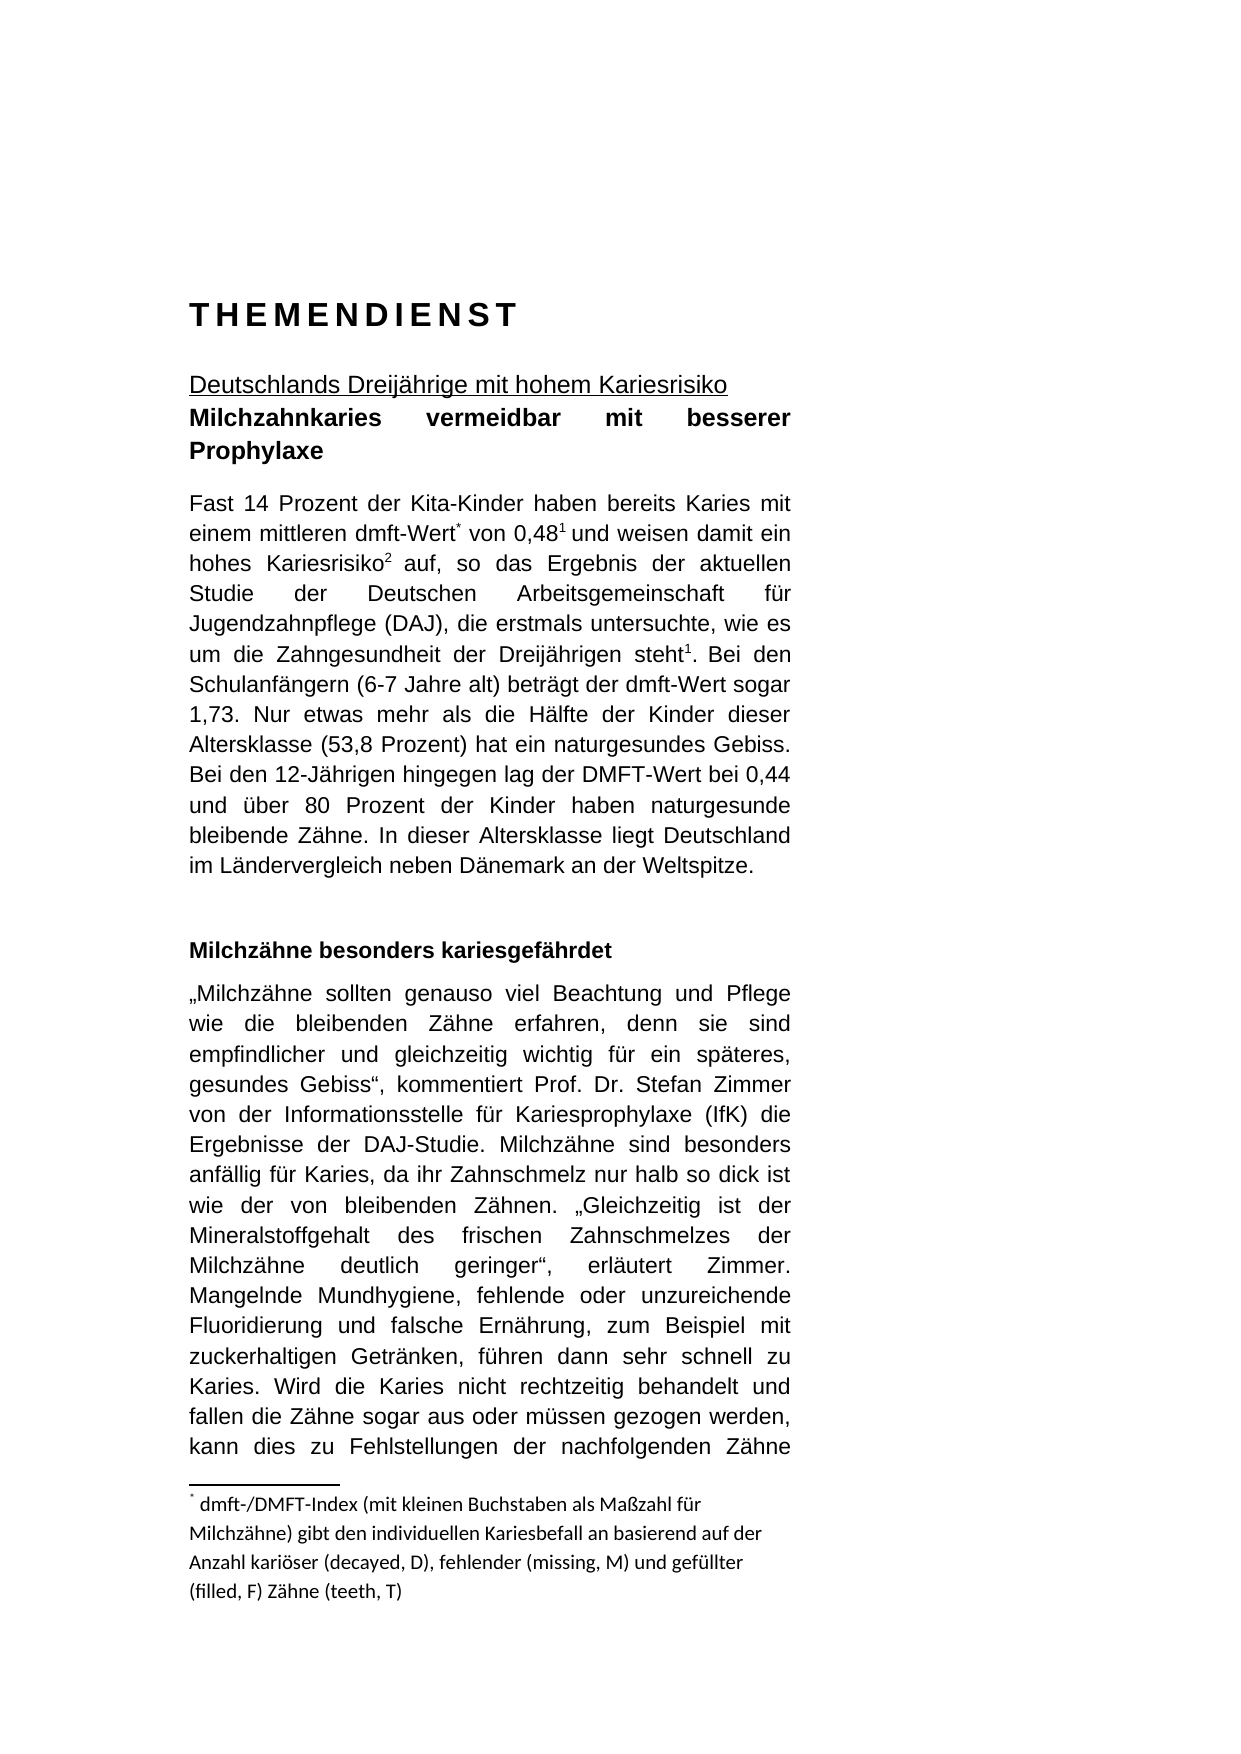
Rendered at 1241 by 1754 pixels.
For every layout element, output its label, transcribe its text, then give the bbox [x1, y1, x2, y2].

text Milchzahnkaries vermeidbar mit besserer Prophylaxe [189, 403, 791, 464]
text Deutschlands Dreijährige mit hohem Kariesrisiko [189, 370, 791, 398]
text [189, 980, 791, 1460]
text THEMENDIENST [189, 295, 791, 334]
text Fast 14 Prozent der Kita-Kinder haben bereits Karies mit einem mittleren dmft-Wert von 0,481 und weisen damit ein hohes Kariesrisiko2 auf, so das Ergebnis der aktuellen Studie der Deutschen Arbeitsgemeinschaft für Jugendzahnpflege (DAJ), die erstmals untersuchte, wie es um die Zahngesundheit der Dreijährigen steht1. Bei den Schulanfängern (6-7 Jahre alt) beträgt der dmft-Wert sogar 1,73. Nur etwas mehr als die Hälfte der Kinder dieser Altersklasse (53,8 Prozent) hat ein naturgesundes Gebiss. Bei den 12-Jährigen hingegen lag der DMFT-Wert bei 0,44 und über 80 Prozent der Kinder haben naturgesunde bleibende Zähne. In dieser Altersklasse liegt Deutschland im Ländervergleich neben Dänemark an der Weltspitze. [189, 489, 791, 878]
text Milchzähne besonders kariesgefährdet [189, 937, 791, 964]
